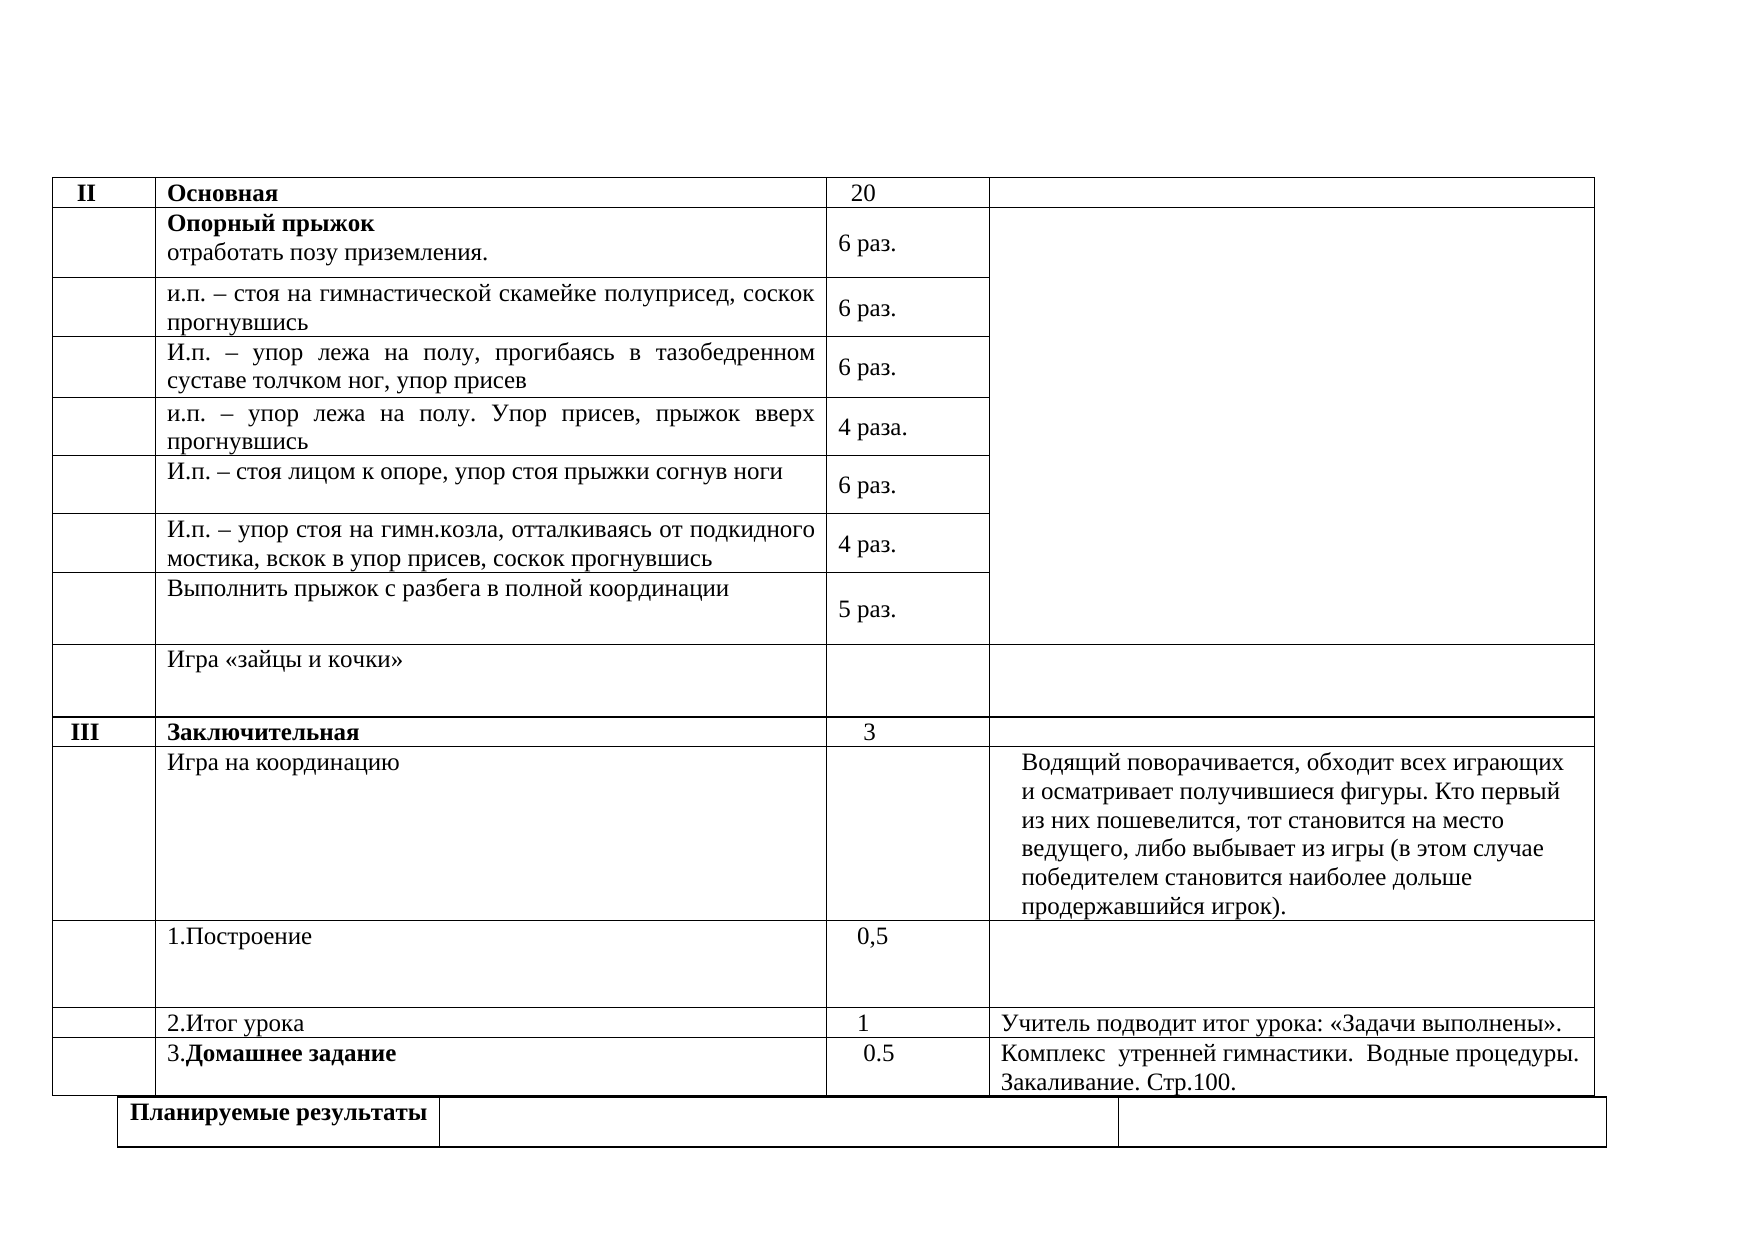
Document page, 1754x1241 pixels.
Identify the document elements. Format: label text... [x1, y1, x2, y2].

table_cell [53, 278, 155, 336]
table_cell Водящий поворачивается, обходит всех играющих и осматривает получившиеся фигуры. Кто первый из них пошевелится, тот становится на место ведущего, либо выбывает из игры (в этом случае победителем становится наиболее дольше продержавшийся игрок). [990, 747, 1594, 920]
table_cell и.п. – упор лежа на полу. Упор присев, прыжок вверх прогнувшись [156, 398, 826, 455]
table_cell [53, 747, 155, 920]
table_cell 5 раз. [827, 573, 989, 643]
table_cell [53, 645, 155, 716]
table_cell [990, 921, 1594, 1007]
table_cell И.п. – упор лежа на полу, прогибаясь в тазобедренном суставе толчком ног, упор присев [156, 337, 826, 397]
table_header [118, 1098, 439, 1146]
table_cell 0,5 [827, 921, 989, 1007]
table_cell [53, 573, 155, 643]
table_cell 2.Итог урока [156, 1008, 826, 1037]
table_cell И.п. – упор стоя на гимн.козла, отталкиваясь от подкидного мостика, вскок в упор присев, соскок прогнувшись [156, 514, 826, 572]
table_cell Выполнить прыжок с разбега в полной координации [156, 573, 826, 643]
table_cell III [53, 718, 155, 746]
table_header [1119, 1098, 1606, 1146]
table_cell [990, 645, 1594, 716]
table_cell [827, 747, 989, 920]
table_cell [53, 456, 155, 513]
table_cell II [53, 178, 155, 207]
table_cell 20 [827, 178, 989, 207]
table_cell 1 [827, 1008, 989, 1037]
table_cell 6 раз. [827, 337, 989, 397]
table_cell [53, 921, 155, 1007]
table_cell [53, 208, 155, 277]
table_cell [53, 1008, 155, 1037]
table_header [440, 1098, 1118, 1146]
table_cell 6 раз. [827, 456, 989, 513]
table_cell [827, 645, 989, 716]
table_cell И.п. – стоя лицом к опоре, упор стоя прыжки согнув ноги [156, 456, 826, 513]
table_cell [53, 337, 155, 397]
table_cell [53, 398, 155, 455]
table_cell 4 раза. [827, 398, 989, 455]
table_cell Игра на координацию [156, 747, 826, 920]
table_cell Заключительная [156, 718, 826, 746]
table_cell 0.5 [827, 1038, 989, 1095]
table_cell [990, 178, 1594, 207]
table_cell 6 раз. [827, 278, 989, 336]
table_cell Учитель подводит итог урока: «Задачи выполнены». [990, 1008, 1594, 1037]
table_cell [990, 208, 1594, 643]
table_cell и.п. – стоя на гимнастической скамейке полуприсед, соскок прогнувшись [156, 278, 826, 336]
table_cell 6 раз. [827, 208, 989, 277]
table_cell Игра «зайцы и кочки» [156, 645, 826, 716]
table_cell 3.Домашнее задание [156, 1038, 826, 1095]
table_cell [53, 514, 155, 572]
table_cell 1.Построение [156, 921, 826, 1007]
table_cell [53, 1038, 155, 1095]
table_cell Основная [156, 178, 826, 207]
table_cell 4 раз. [827, 514, 989, 572]
table_cell 3 [827, 718, 989, 746]
table_cell Опорный прыжок отработать позу приземления. [156, 208, 826, 277]
table_cell Комплекс утренней гимнастики. Водные процедуры. Закаливание. Стр.100. [990, 1038, 1594, 1095]
table_cell [990, 718, 1594, 746]
